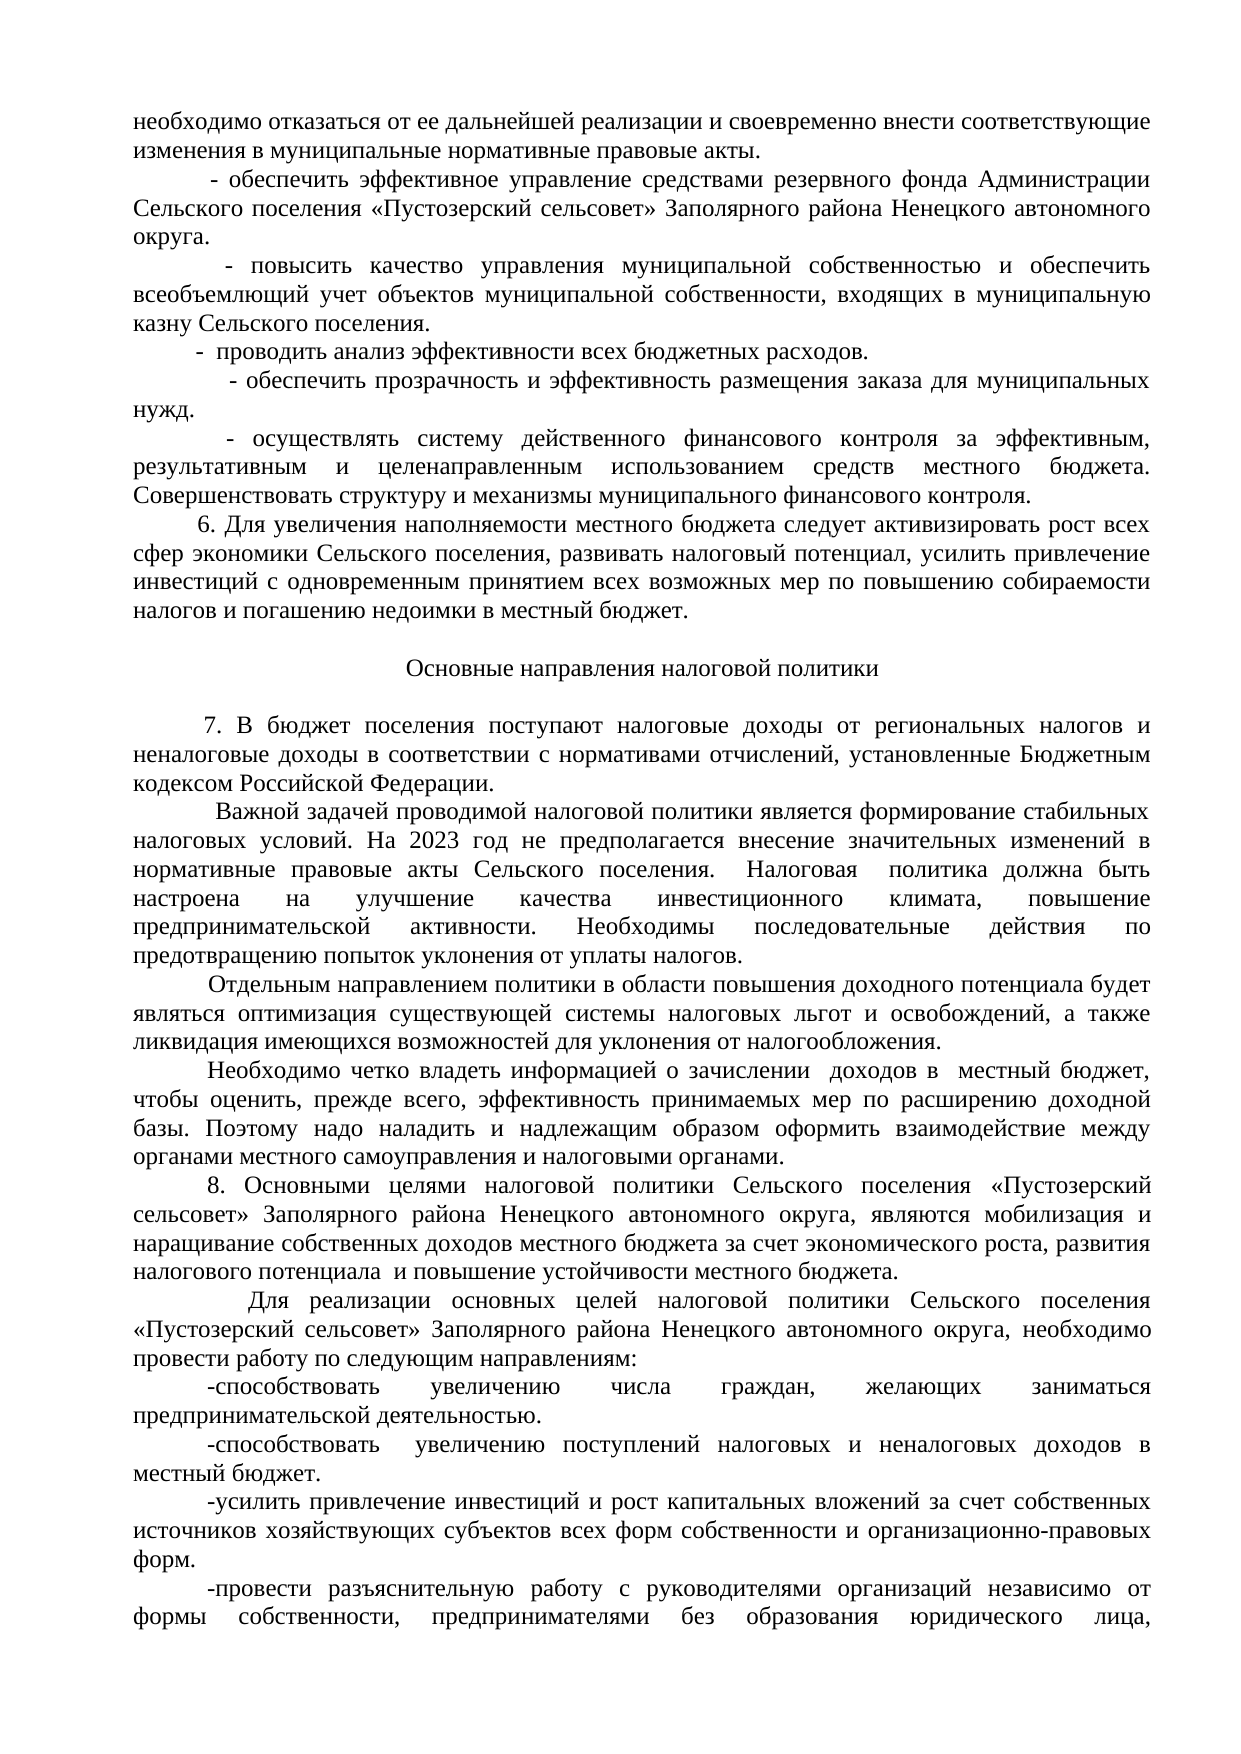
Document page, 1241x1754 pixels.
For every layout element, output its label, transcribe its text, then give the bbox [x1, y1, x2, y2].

text Основные направления налоговой политики [133, 653, 1152, 681]
text - повысить качество управления муниципальной собственностью и обеспечить всеобъемлющий учет объектов муниципальной собственности, входящих в муниципальную казну Сельского поселения. [133, 250, 1152, 336]
text - проводить анализ эффективности всех бюджетных расходов. [133, 336, 1152, 365]
text - обеспечить прозрачность и эффективность размещения заказа для муниципальных нужд. [133, 365, 1152, 423]
text -способствовать увеличению поступлений налоговых и неналоговых доходов в местный бюджет. [133, 1429, 1152, 1486]
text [133, 1573, 1152, 1630]
text -усилить привлечение инвестиций и рост капитальных вложений за счет собственных источников хозяйствующих субъектов всех форм собственности и организационно-правовых форм. [133, 1486, 1152, 1573]
text - обеспечить эффективное управление средствами резервного фонда Администрации Сельского поселения «Пустозерский сельсовет» Заполярного района Ненецкого автономного округа. [133, 164, 1152, 250]
text 7. В бюджет поселения поступают налоговые доходы от региональных налогов и неналоговые доходы в соответствии с нормативами отчислений, установленные Бюджетным кодексом Российской Федерации. [133, 710, 1152, 796]
text Важной задачей проводимой налоговой политики является формирование стабильных налоговых условий. На 2023 год не предполагается внесение значительных изменений в нормативные правовые акты Сельского поселения. Налоговая политика должна быть настроена на улучшение качества инвестиционного климата, повышение предпринимательской активности. Необходимы последовательные действия по предотвращению попыток уклонения от уплаты налогов. [133, 796, 1152, 969]
text -способствовать увеличению числа граждан, желающих заниматься предпринимательской деятельностью. [133, 1371, 1152, 1429]
text Отдельным направлением политики в области повышения доходного потенциала будет являться оптимизация существующей системы налоговых льгот и освобождений, а также ликвидация имеющихся возможностей для уклонения от налогообложения. [133, 969, 1152, 1055]
text Необходимо четко владеть информацией о зачислении доходов в местный бюджет, чтобы оценить, прежде всего, эффективность принимаемых мер по расширению доходной базы. Поэтому надо наладить и надлежащим образом оформить взаимодействие между органами местного самоуправления и налоговыми органами. [133, 1055, 1152, 1170]
text Для реализации основных целей налоговой политики Сельского поселения «Пустозерский сельсовет» Заполярного района Ненецкого автономного округа, необходимо провести работу по следующим направлениям: [133, 1285, 1152, 1371]
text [133, 106, 1152, 164]
text 6. Для увеличения наполняемости местного бюджета следует активизировать рост всех сфер экономики Сельского поселения, развивать налоговый потенциал, усилить привлечение инвестиций с одновременным принятием всех возможных мер по повышению собираемости налогов и погашению недоимки в местный бюджет. [133, 509, 1152, 624]
text - осуществлять систему действенного финансового контроля за эффективным, результативным и целенаправленным использованием средств местного бюджета. Совершенствовать структуру и механизмы муниципального финансового контроля. [133, 423, 1152, 509]
text 8. Основными целями налоговой политики Сельского поселения «Пустозерский сельсовет» Заполярного района Ненецкого автономного округа, являются мобилизация и наращивание собственных доходов местного бюджета за счет экономического роста, развития налогового потенциала и повышение устойчивости местного бюджета. [133, 1170, 1152, 1285]
